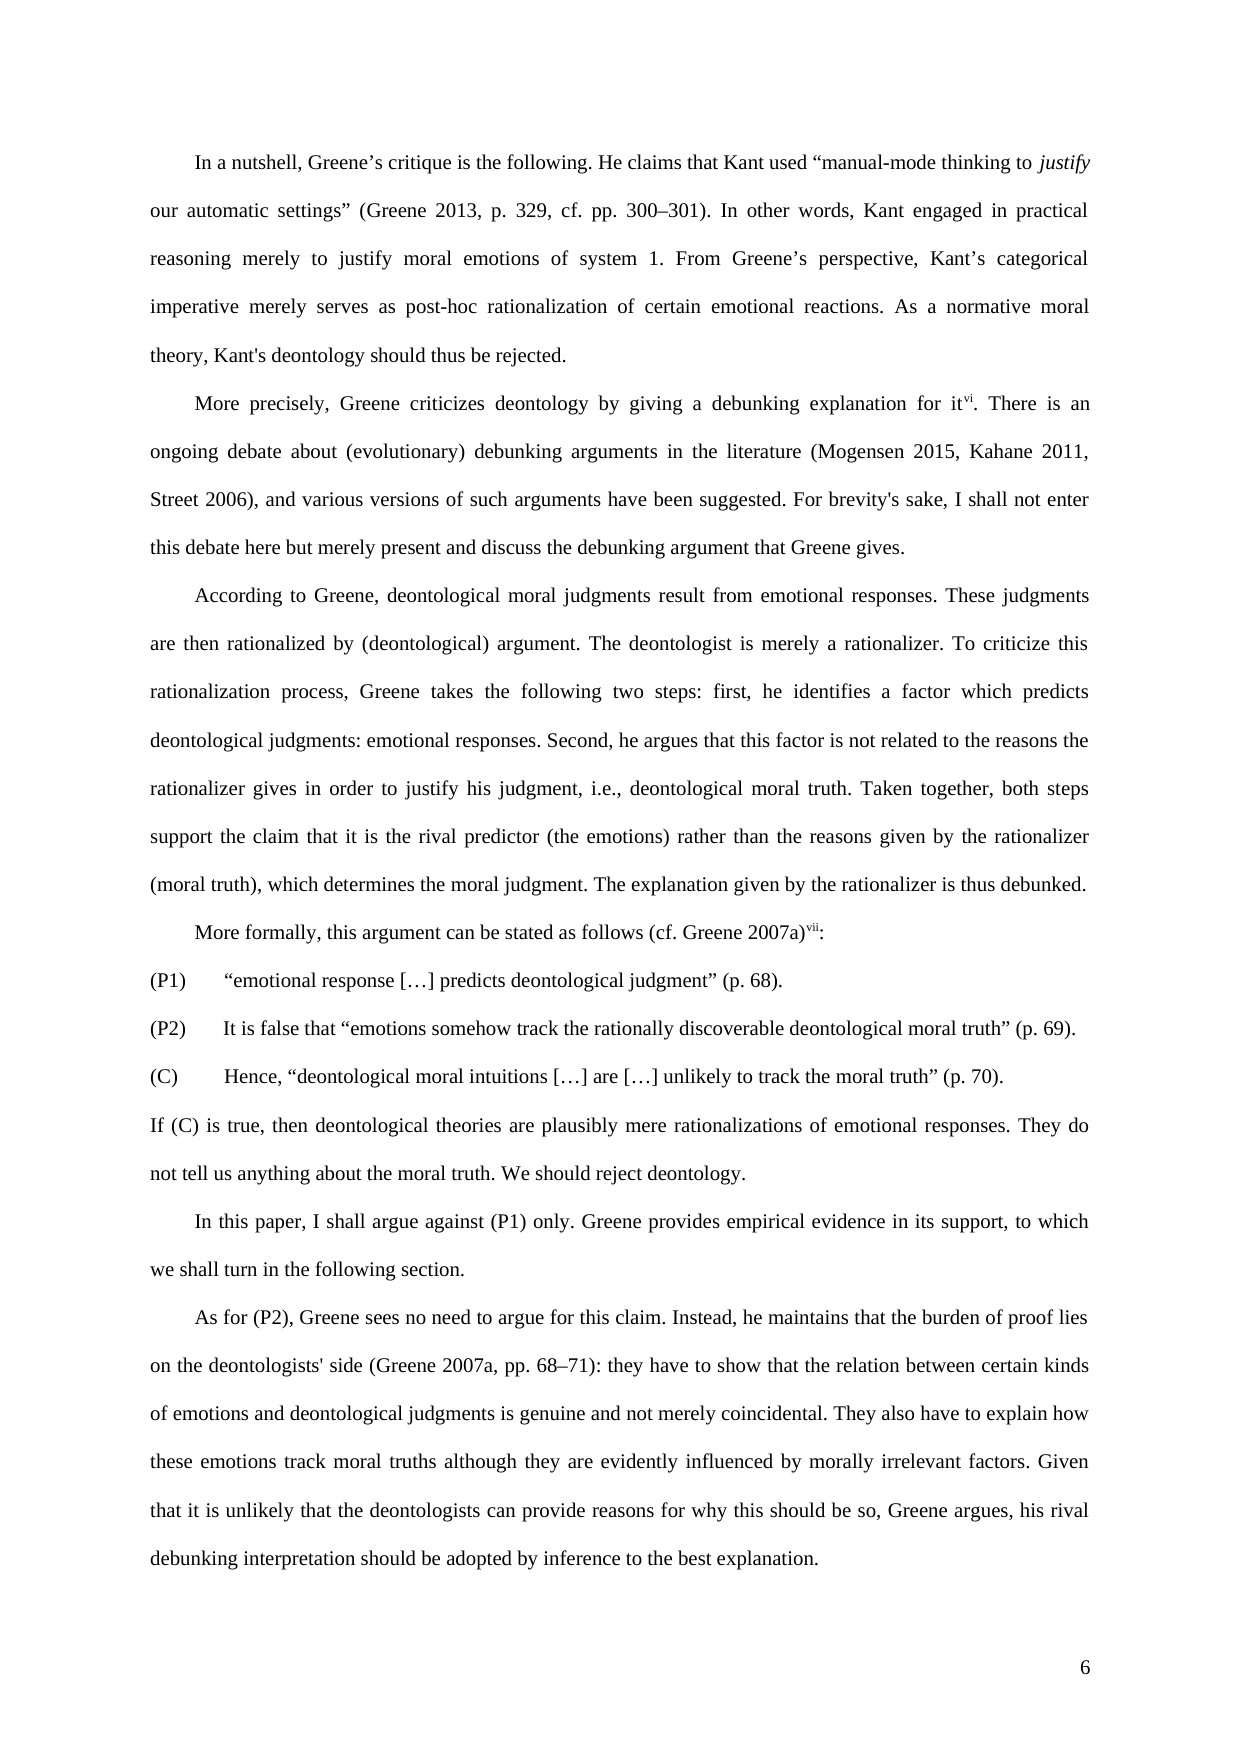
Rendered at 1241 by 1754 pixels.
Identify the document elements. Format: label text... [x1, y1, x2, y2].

text More formally, this argument can be stated as follows (cf. Greene 2007a): [150, 920, 1090, 944]
text If (C) is true, then deontological theories are plausibly mere rationalizations of emotional responses. They do not tell us anything about the moral truth. We should reject deontology. [150, 1112, 1090, 1185]
text In a nutshell, Greene’s critique is the following. He claims that Kant used “manual-mode thinking to justify our automatic settings” (Greene 2013, p. 329, cf. pp. 300–301). In other words, Kant engaged in practical reasoning merely to justify moral emotions of system 1. From Greene’s perspective, Kant’s categorical imperative merely serves as post-hoc rationalization of certain emotional reactions. As a normative moral theory, Kant's deontology should thus be rejected. [150, 150, 1090, 367]
text (P1) “emotional response […] predicts deontological judgment” (p. 68). [150, 968, 1090, 992]
text As for (P2), Greene sees no need to argue for this claim. Instead, he maintains that the burden of proof lies on the deontologists' side (Greene 2007a, pp. 68–71): they have to show that the relation between certain kinds of emotions and deontological judgments is genuine and not merely coincidental. They also have to explain how these emotions track moral truths although they are evidently influenced by morally irrelevant factors. Given that it is unlikely that the deontologists can provide reasons for why this should be so, Greene argues, his rival debunking interpretation should be adopted by inference to the best explanation. [150, 1305, 1090, 1570]
text According to Greene, deontological moral judgments result from emotional responses. These judgments are then rationalized by (deontological) argument. The deontologist is merely a rationalizer. To criticize this rationalization process, Greene takes the following two steps: first, he identifies a factor which predicts deontological judgments: emotional responses. Second, he argues that this factor is not related to the reasons the rationalizer gives in order to justify his judgment, i.e., deontological moral truth. Taken together, both steps support the claim that it is the rival predictor (the emotions) rather than the reasons given by the rationalizer (moral truth), which determines the moral judgment. The explanation given by the rationalizer is thus debunked. [150, 583, 1090, 896]
text In this paper, I shall argue against (P1) only. Greene provides empirical evidence in its support, to which we shall turn in the following section. [150, 1209, 1090, 1281]
text (C) Hence, “deontological moral intuitions […] are […] unlikely to track the moral truth” (p. 70). [150, 1064, 1090, 1088]
text More precisely, Greene criticizes deontology by giving a debunking explanation for it. There is an ongoing debate about (evolutionary) debunking arguments in the literature (Mogensen 2015, Kahane 2011, Street 2006), and various versions of such arguments have been suggested. For brevity's sake, I shall not enter this debate here but merely present and discuss the debunking argument that Greene gives. [150, 391, 1090, 559]
text (P2) It is false that “emotions somehow track the rationally discoverable deontological moral truth” (p. 69). [150, 1016, 1090, 1040]
